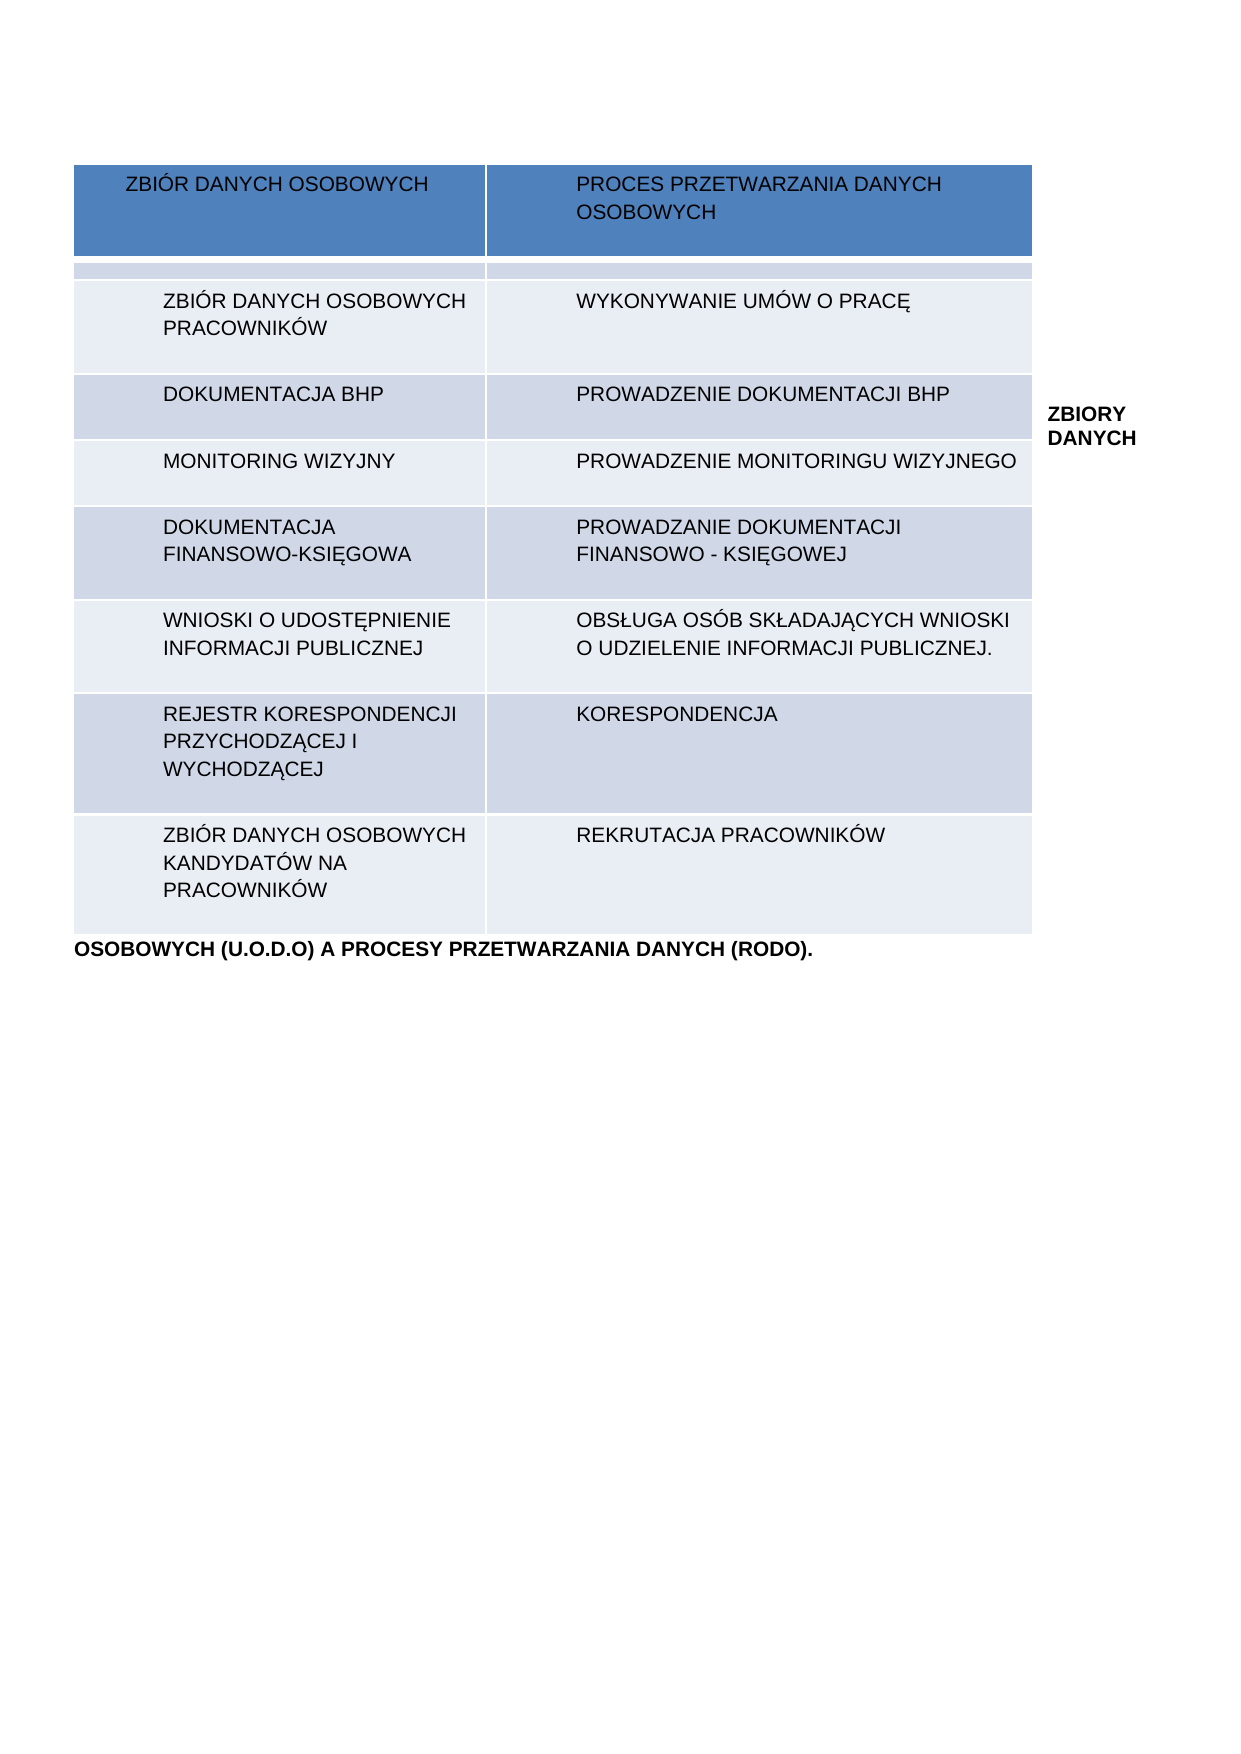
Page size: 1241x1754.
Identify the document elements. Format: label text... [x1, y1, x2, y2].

table_cell [487, 263, 1032, 279]
text ZBIORY DANYCH OSOBOWYCH (U.O.D.O) A PROCESY PRZETWARZANIA DANYCH (RODO). [74, 402, 1167, 961]
table_cell REKRUTACJA PRACOWNIKÓW [487, 816, 1032, 934]
table_cell KORESPONDENCJA [487, 694, 1032, 813]
table_cell PROWADZENIE MONITORINGU WIZYJNEGO [487, 441, 1032, 505]
table_cell DOKUMENTACJA BHP [74, 375, 485, 439]
table_cell DOKUMENTACJA FINANSOWO-KSIĘGOWA [74, 507, 485, 599]
table_cell WNIOSKI O UDOSTĘPNIENIE INFORMACJI PUBLICZNEJ [74, 601, 485, 692]
table_cell OBSŁUGA OSÓB SKŁADAJĄCYCH WNIOSKI O UDZIELENIE INFORMACJI PUBLICZNEJ. [487, 601, 1032, 692]
table_cell WYKONYWANIE UMÓW O PRACĘ [487, 281, 1032, 373]
table_cell ZBIÓR DANYCH OSOBOWYCH KANDYDATÓW NA PRACOWNIKÓW [74, 816, 485, 934]
table_cell ZBIÓR DANYCH OSOBOWYCH PRACOWNIKÓW [74, 281, 485, 373]
table_header ZBIÓR DANYCH OSOBOWYCH [74, 165, 485, 256]
table_cell PROWADZENIE DOKUMENTACJI BHP [487, 375, 1032, 439]
table_cell [74, 263, 485, 279]
table_cell PROWADZANIE DOKUMENTACJI FINANSOWO - KSIĘGOWEJ [487, 507, 1032, 599]
table_cell REJESTR KORESPONDENCJI PRZYCHODZĄCEJ I WYCHODZĄCEJ [74, 694, 485, 813]
table_cell MONITORING WIZYJNY [74, 441, 485, 505]
table_header PROCES PRZETWARZANIA DANYCH OSOBOWYCH [487, 165, 1032, 256]
